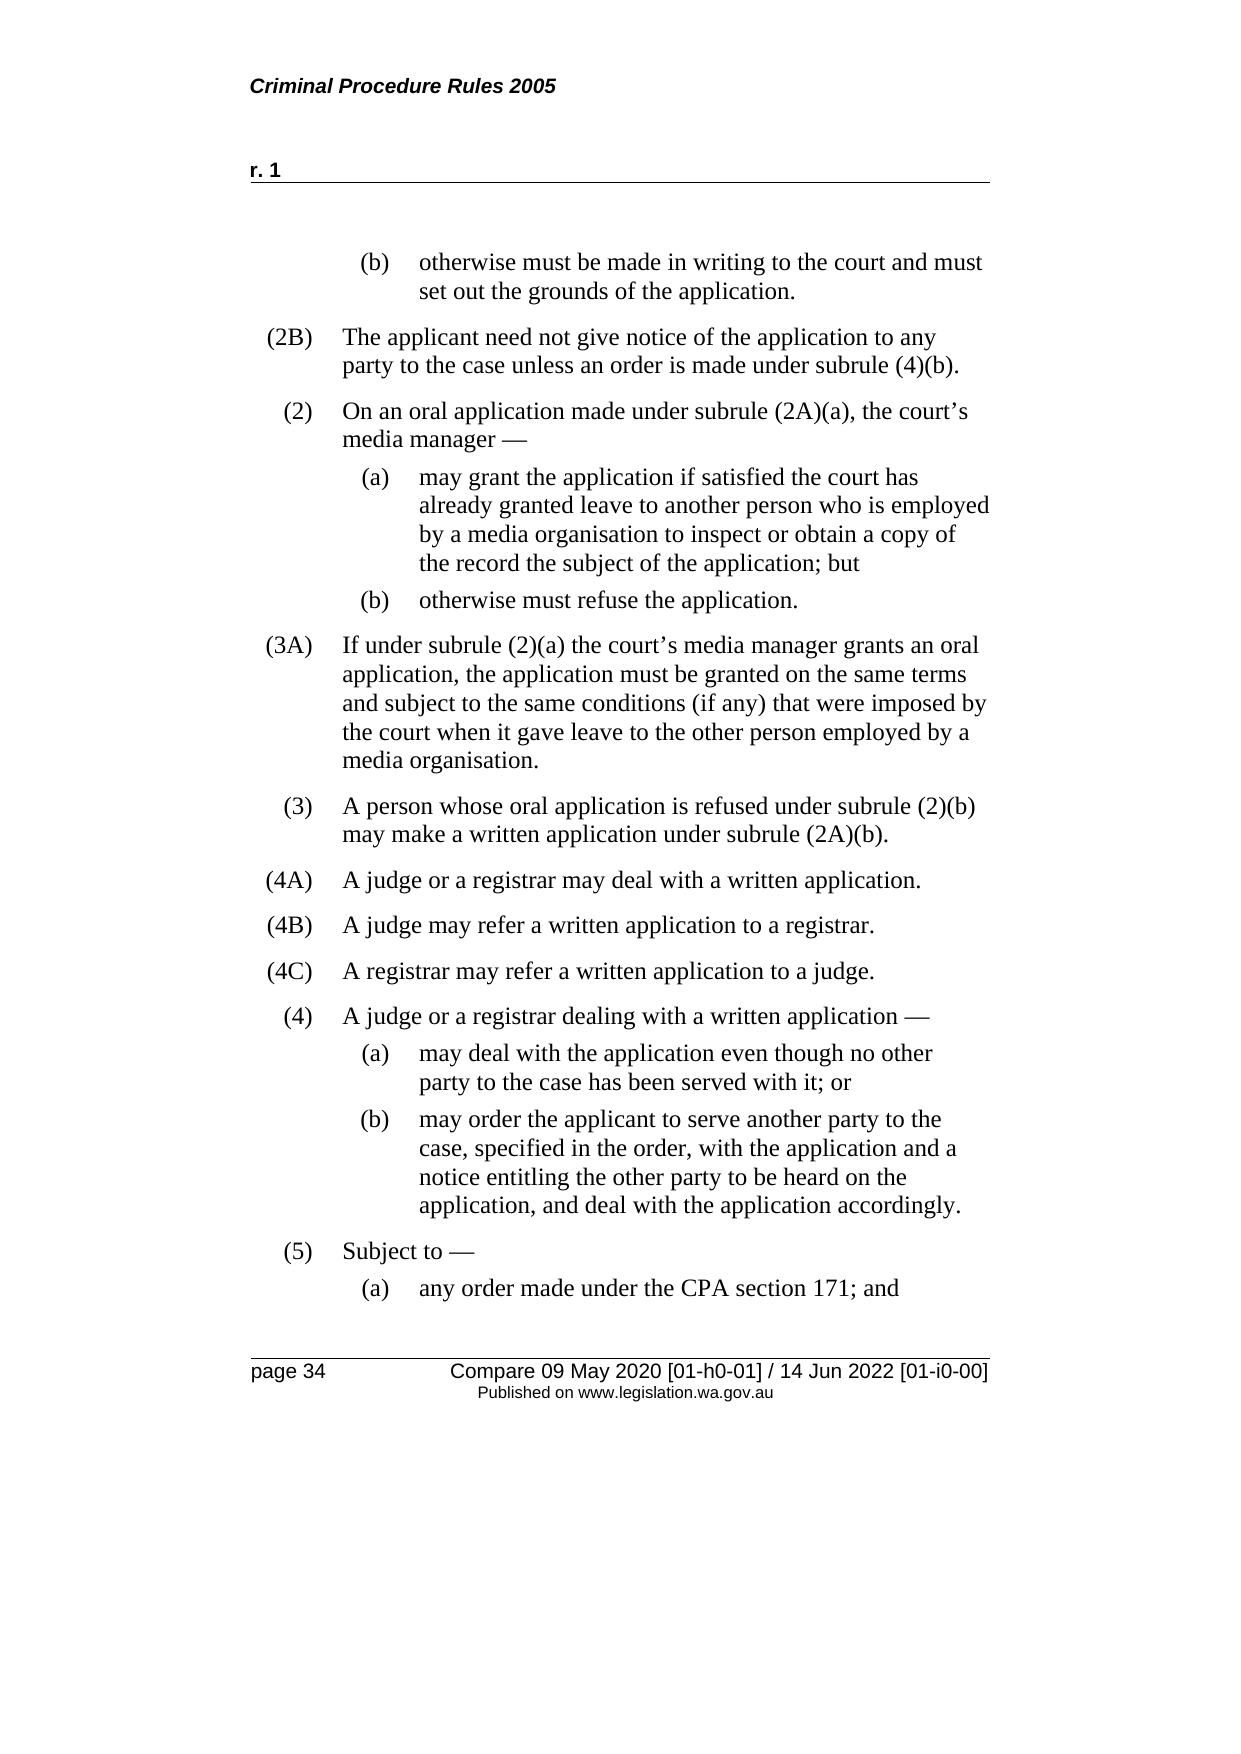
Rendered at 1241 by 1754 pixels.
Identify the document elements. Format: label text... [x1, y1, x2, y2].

text (a) may grant the application if satisfied the court has already granted leave to another person who is employed by a media organisation to inspect or obtain a copy of the record the subject of the application; but [251, 462, 990, 577]
text (5) Subject to — [251, 1236, 990, 1264]
text (4A) A judge or a registrar may deal with a written application. [251, 865, 990, 894]
text (b) otherwise must refuse the application. [251, 585, 990, 614]
text (4) A judge or a registrar dealing with a written application — [251, 1001, 990, 1030]
text (2B) The applicant need not give notice of the application to any party to the case unless an order is made under subrule (4)(b). [251, 322, 990, 379]
text (3) A person whose oral application is refused under subrule (2)(b) may make a written application under subrule (2A)(b). [251, 791, 990, 848]
text (2) On an oral application made under subrule (2A)(a), the court’s media manager — [251, 396, 990, 453]
text (3A) If under subrule (2)(a) the court’s media manager grants an oral application, the application must be granted on the same terms and subject to the same conditions (if any) that were imposed by the court when it gave leave to the other person employed by a media organisation. [251, 630, 990, 774]
text (b) may order the applicant to serve another party to the case, specified in the order, with the application and a notice entitling the other party to be heard on the application, and deal with the application accordingly. [251, 1104, 990, 1219]
text (4B) A judge may refer a written application to a registrar. [251, 910, 990, 939]
text (a) any order made under the CPA section 171; and [251, 1273, 990, 1302]
text (a) may deal with the application even though no other party to the case has been served with it; or [251, 1038, 990, 1096]
text (4C) A registrar may refer a written application to a judge. [251, 956, 990, 984]
text (b) otherwise must be made in writing to the court and must set out the grounds of the application. [251, 247, 990, 305]
